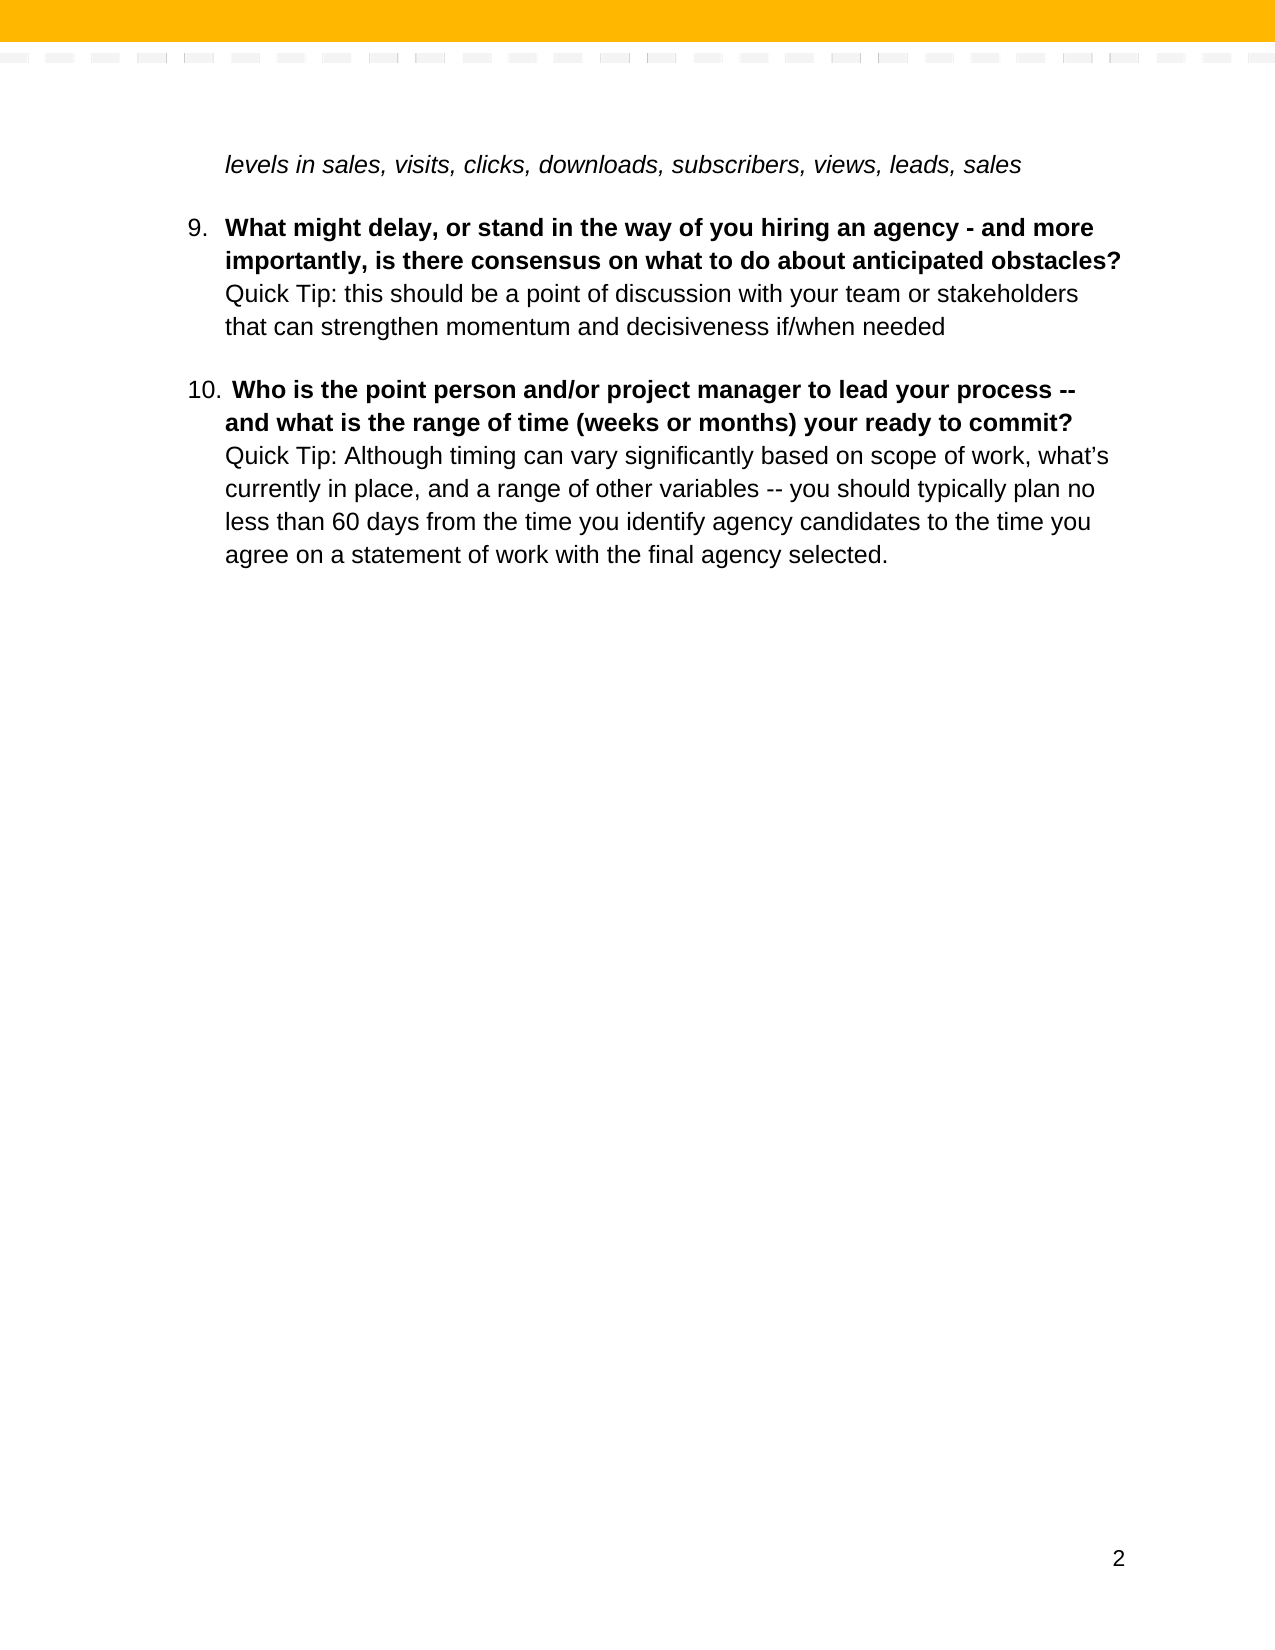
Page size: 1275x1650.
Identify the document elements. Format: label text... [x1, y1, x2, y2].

list Who is the point person and/or project manager to lead your process -- and what is the range of time (weeks or months) your ready to commit? Quick Tip: Although timing can vary significantly based on scope of work, what’s currently in place, and a range of other variables -- you should typically plan no less than 60 days from the time you identify agency candidates to the time you agree on a statement of work with the final agency selected. [187, 375, 1125, 599]
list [187, 150, 1125, 209]
picture [0, 53, 1275, 63]
list What might delay, or stand in the way of you hiring an agency - and more importantly, is there consensus on what to do about anticipated obstacles? Quick Tip: this should be a point of discussion with your team or stakeholders that can strengthen momentum and decisiveness if/when needed [187, 213, 1125, 371]
